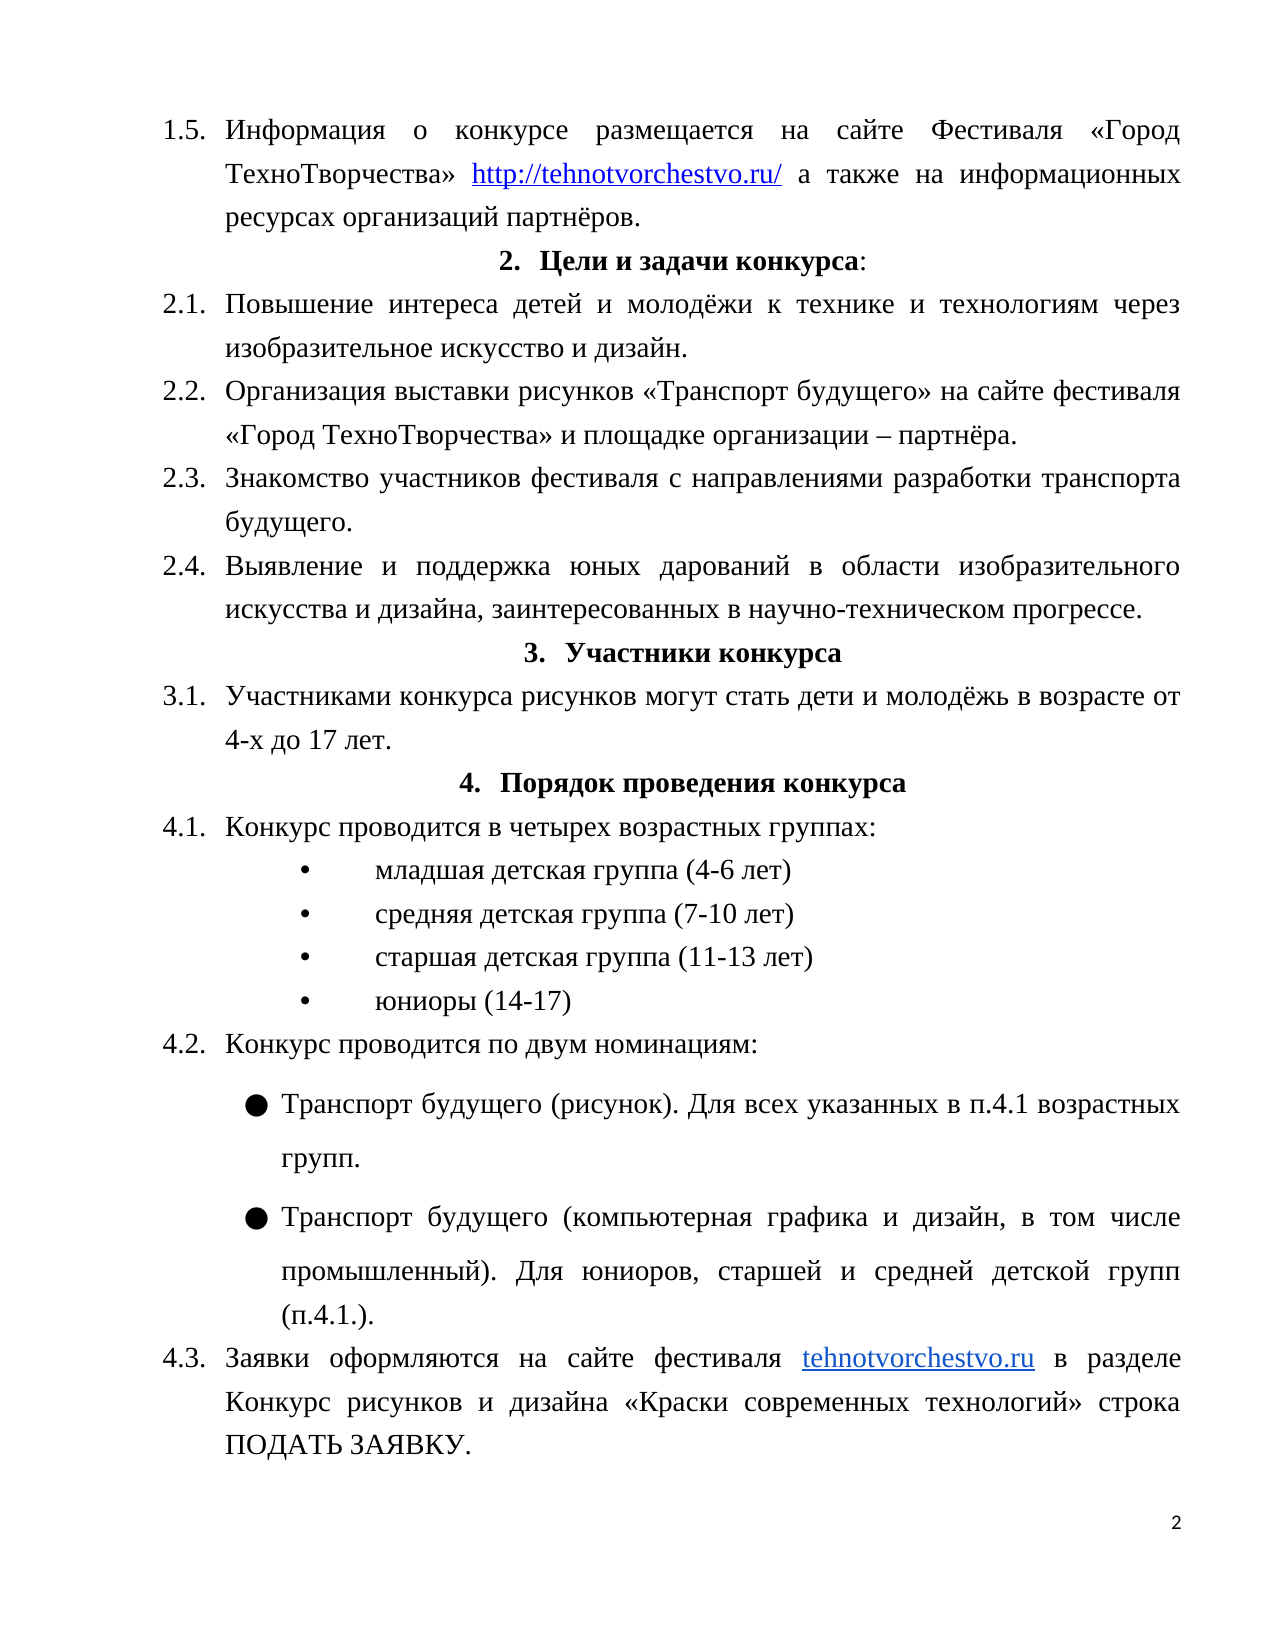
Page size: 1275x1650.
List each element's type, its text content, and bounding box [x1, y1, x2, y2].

list Цели и задачи конкурса: [206, 243, 1181, 276]
list Участниками конкурса рисунков могут стать дети и молодёжь в возрасте от 4-х до 17 лет. [206, 678, 1181, 755]
list старшая детская группа (11-13 лет) [225, 939, 1181, 973]
list Заявки оформляются на сайте фестиваля tehnotvorchestvo.ru в разделе Конкурс рисунков и дизайна «Краски современных технологий» строка ПОДАТЬ ЗАЯВКУ. [206, 1340, 1181, 1461]
list Порядок проведения конкурса [206, 765, 1181, 799]
list Повышение интереса детей и молодёжи к технике и технологиям через изобразительное искусство и дизайн. [206, 286, 1181, 363]
list Организация выставки рисунков «Транспорт будущего» на сайте фестиваля «Город ТехноТворчества» и площадке организации – партнёра. [206, 373, 1181, 451]
list Конкурс проводится по двум номинациям: [206, 1027, 1181, 1060]
list Конкурс проводится в четырех возрастных группах: [206, 809, 1181, 842]
list Транспорт будущего (компьютерная графика и дизайн, в том числе промышленный). Для юниоров, старшей и средней детской групп (п.4.1.). [244, 1183, 1181, 1330]
list средняя детская группа (7-10 лет) [225, 896, 1181, 929]
list младшая детская группа (4-6 лет) [225, 852, 1181, 886]
list Знакомство участников фестиваля с направлениями разработки транспорта будущего. [206, 461, 1181, 538]
list юниоры (14-17) [225, 983, 1181, 1017]
list Транспорт будущего (рисунок). Для всех указанных в п.4.1 возрастных групп. [244, 1070, 1181, 1173]
list Информация о конкурсе размещается на сайте Фестиваля «Город ТехноТворчества» http://tehnotvorchestvo.ru/ а также на информационных ресурсах организаций партнёров. [206, 112, 1181, 233]
list Участники конкурса [206, 635, 1181, 668]
list Выявление и поддержка юных дарований в области изобразительного искусства и дизайна, заинтересованных в научно-техническом прогрессе. [206, 548, 1181, 625]
